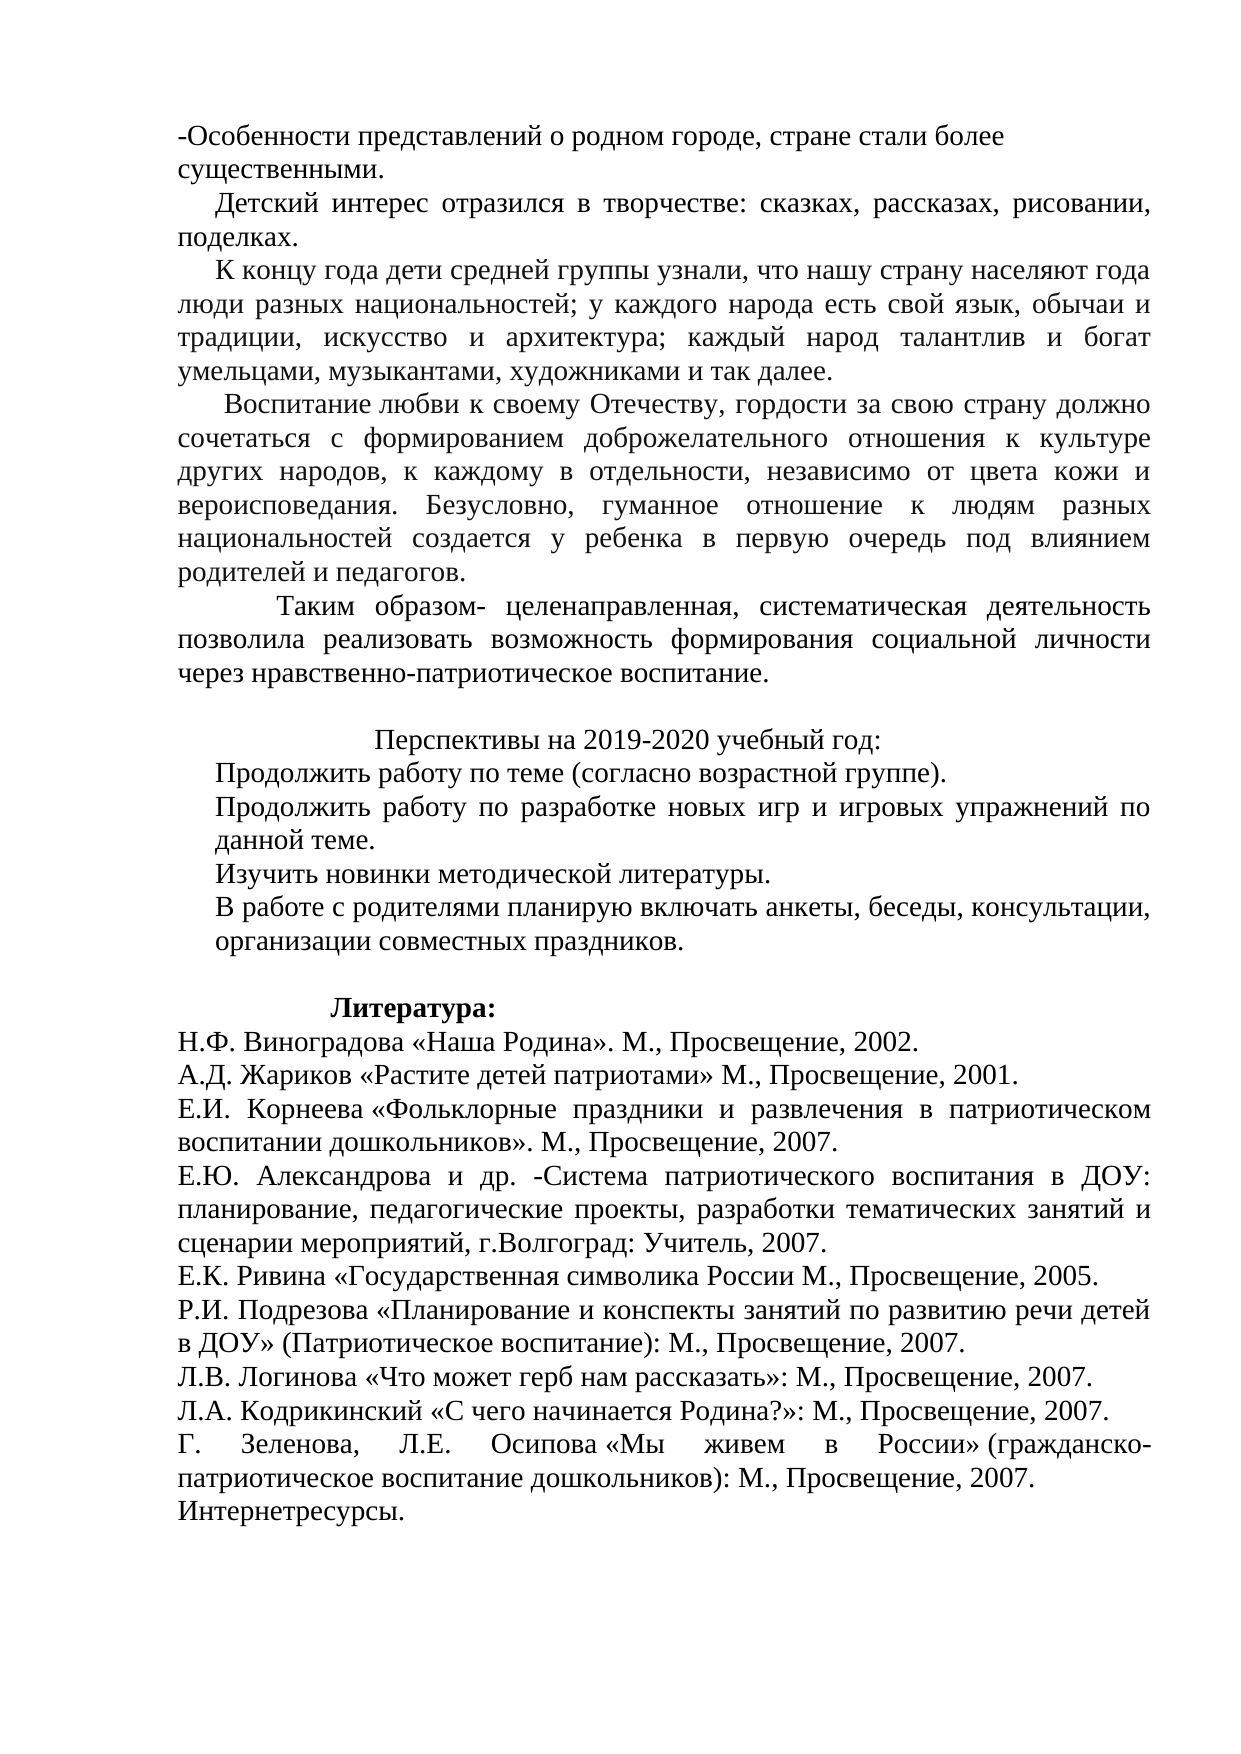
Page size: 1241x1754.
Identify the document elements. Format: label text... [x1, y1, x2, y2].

text Интернетресурсы. [177, 1493, 1152, 1527]
text Литература: [177, 990, 1152, 1024]
text А.Д. Жариков «Растите детей патриотами» М., Просвещение, 2001. [177, 1057, 1152, 1091]
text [177, 118, 1152, 185]
text Продолжить работу по разработке новых игр и игровых упражнений по данной теме. [215, 789, 1152, 856]
text Изучить новинки методической литературы. [215, 856, 1152, 889]
text В работе с родителями планирую включать анкеты, беседы, консультации, организации совместных праздников. [215, 889, 1152, 957]
text Р.И. Подрезова «Планирование и конспекты занятий по развитию речи детей в ДОУ» (Патриотическое воспитание): М., Просвещение, 2007. [177, 1292, 1152, 1359]
text Е.И. Корнеева «Фольклорные праздники и развлечения в патриотическом воспитании дошкольников». М., Просвещение, 2007. [177, 1091, 1152, 1158]
text Г. Зеленова, Л.Е. Осипова «Мы живем в России» (гражданско-патриотическое воспитание дошкольников): М., Просвещение, 2007. [177, 1426, 1152, 1493]
text Л.А. Кодрикинский «С чего начинается Родина?»: М., Просвещение, 2007. [177, 1393, 1152, 1426]
text Детский интерес отразился в творчестве: сказках, рассказах, рисовании, поделках. [177, 185, 1152, 252]
text Е.Ю. Александрова и др. -Система патриотического воспитания в ДОУ: планирование, педагогические проекты, разработки тематических занятий и сценарии мероприятий, г.Волгоград: Учитель, 2007. [177, 1158, 1152, 1258]
text Е.К. Ривина «Государственная символика России М., Просвещение, 2005. [177, 1258, 1152, 1292]
text Таким образом- целенаправленная, систематическая деятельность позволила реализовать возможность формирования социальной личности через нравственно-патриотическое воспитание. [177, 588, 1152, 688]
text Воспитание любви к своему Отечеству, гордости за свою страну должно сочетаться с формированием доброжелательного отношения к культуре других народов, к каждому в отдельности, независимо от цвета кожи и вероисповедания. Безусловно, гуманное отношение к людям разных национальностей создается у ребенка в первую очередь под влиянием родителей и педагогов. [177, 386, 1152, 588]
text Л.В. Логинова «Что может герб нам рассказать»: М., Просвещение, 2007. [177, 1359, 1152, 1393]
text Перспективы на 2019-2020 учебный год: [177, 722, 1152, 755]
text К концу года дети средней группы узнали, что нашу страну населяют года люди разных национальностей; у каждого народа есть свой язык, обычаи и традиции, искусство и архитектура; каждый народ талантлив и богат умельцами, музыкантами, художниками и так далее. [177, 252, 1152, 386]
text Н.Ф. Виноградова «Наша Родина». М., Просвещение, 2002. [177, 1024, 1152, 1057]
text Продолжить работу по теме (согласно возрастной группе). [215, 755, 1152, 789]
